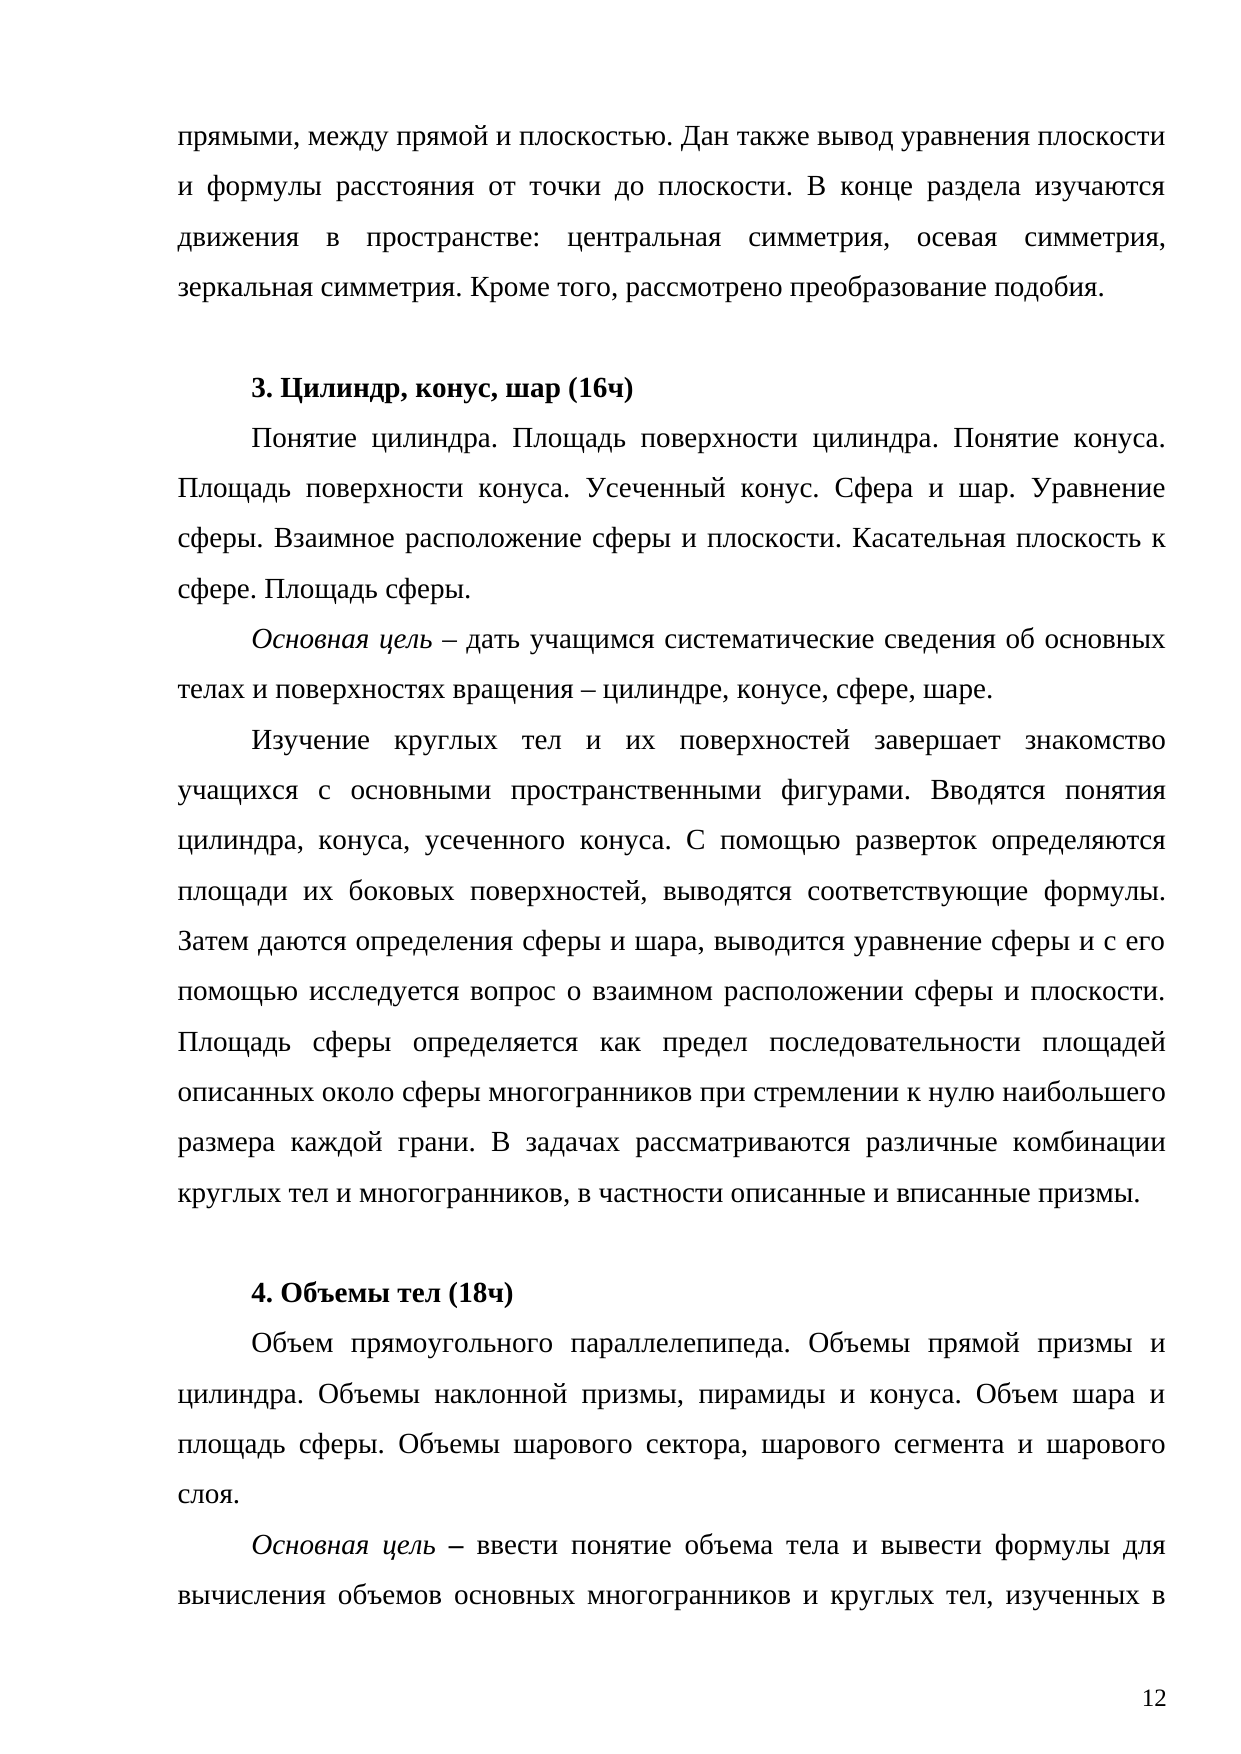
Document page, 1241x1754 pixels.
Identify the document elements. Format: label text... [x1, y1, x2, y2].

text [177, 118, 1167, 303]
text Основная цель – дать учащимся систематические сведения об основных телах и поверхностях вращения – цилиндре, конусе, сфере, шаре. [177, 621, 1167, 705]
text 3. Цилиндр, конус, шар (16ч) [251, 370, 1167, 403]
text Понятие цилиндра. Площадь поверхности цилиндра. Понятие конуса. Площадь поверхности конуса. Усеченный конус. Сфера и шар. Уравнение сферы. Взаимное расположение сферы и плоскости. Касательная плоскость к сфере. Площадь сферы. [177, 420, 1167, 604]
text Объем прямоугольного параллелепипеда. Объемы прямой призмы и цилиндра. Объемы наклонной призмы, пирамиды и конуса. Объем шара и площадь сферы. Объемы шарового сектора, шарового сегмента и шарового слоя. [177, 1326, 1167, 1510]
text Изучение круглых тел и их поверхностей завершает знакомство учащихся с основными пространственными фигурами. Вводятся понятия цилиндра, конуса, усеченного конуса. С помощью разверток определяются площади их боковых поверхностей, выводятся соответствующие формулы. Затем даются определения сферы и шара, выводится уравнение сферы и с его помощью исследуется вопрос о взаимном расположении сферы и плоскости. Площадь сферы определяется как предел последовательности площадей описанных около сферы многогранников при стремлении к нулю наибольшего размера каждой грани. В задачах рассматриваются различные комбинации круглых тел и многогранников, в частности описанные и вписанные призмы. [177, 722, 1167, 1208]
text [177, 1527, 1167, 1611]
text 4. Объемы тел (18ч) [251, 1275, 1167, 1309]
